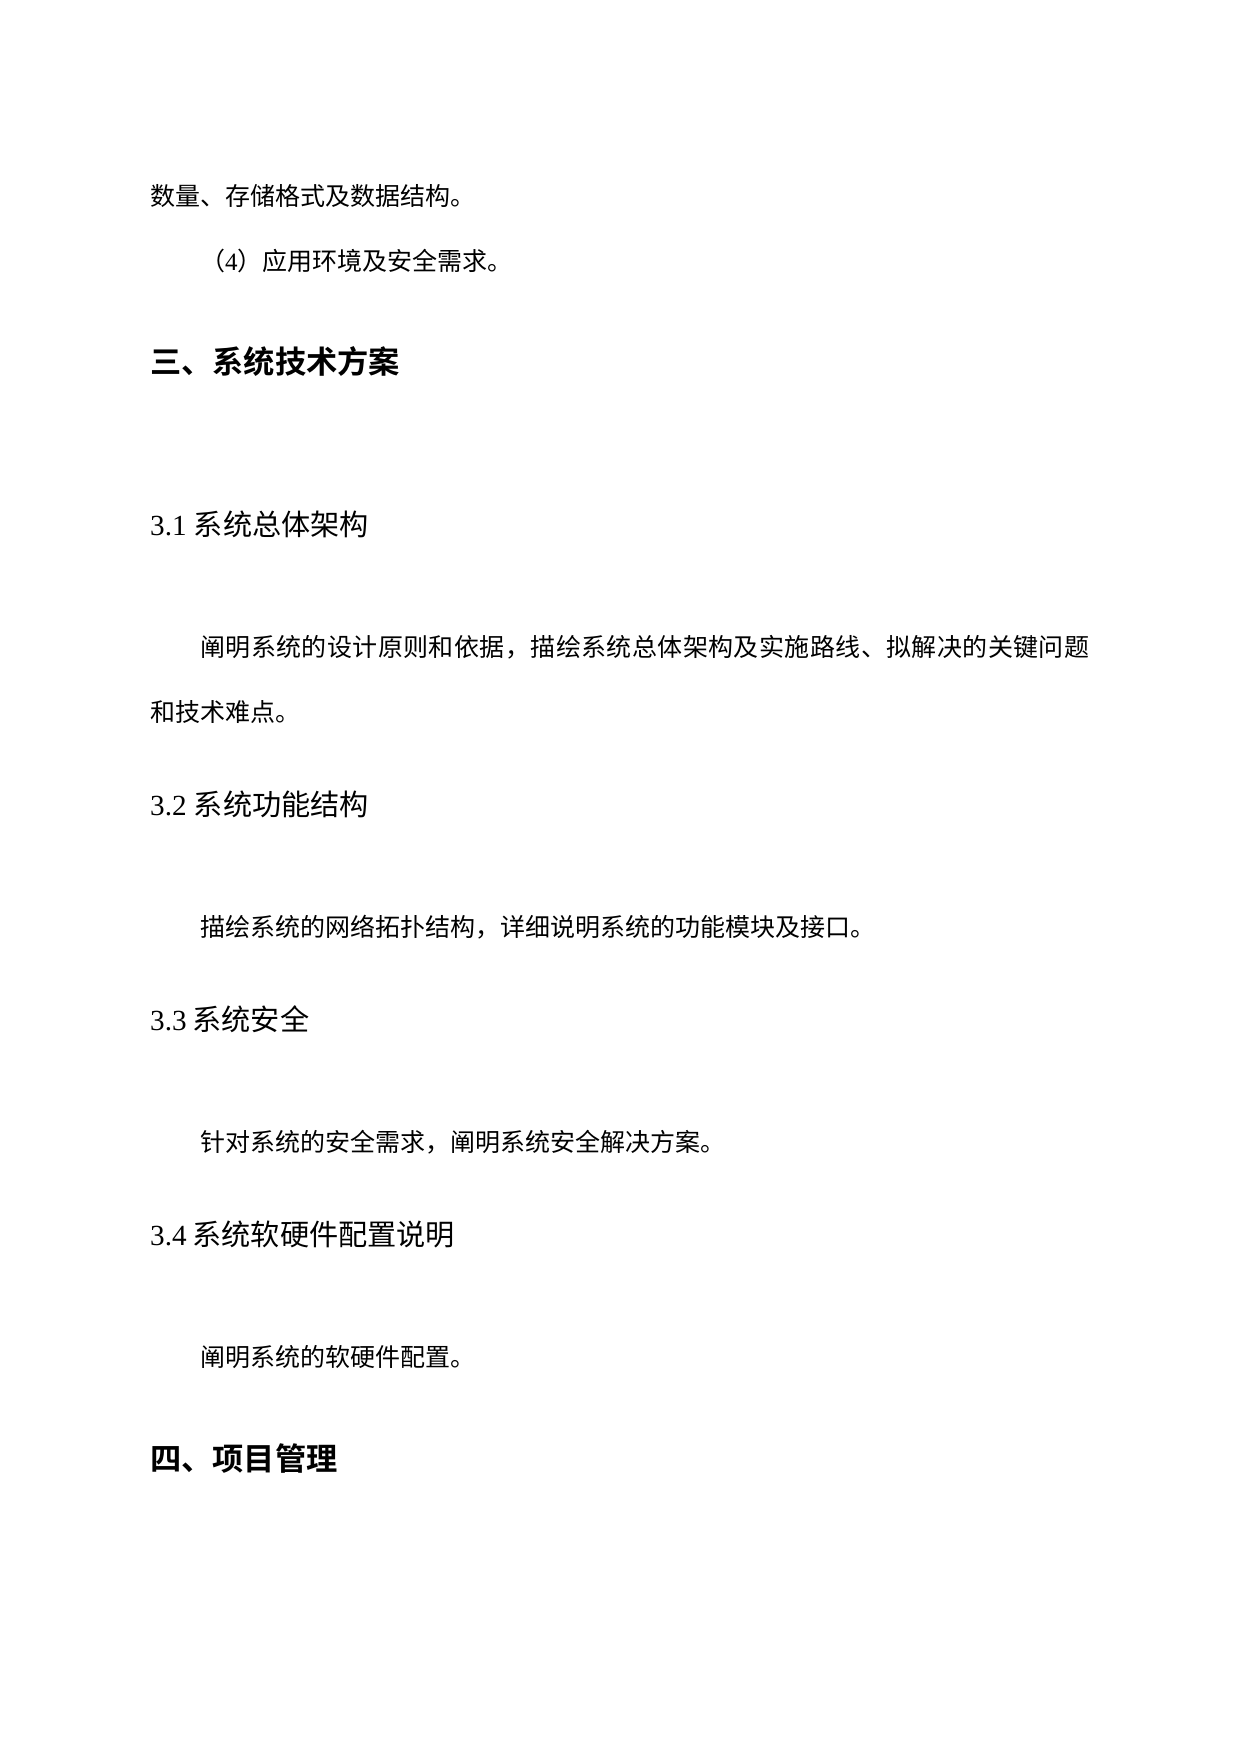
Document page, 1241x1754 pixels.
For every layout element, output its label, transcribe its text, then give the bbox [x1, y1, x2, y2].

subtitle 3.4系统软硬件配置说明 [150, 1200, 1090, 1265]
text 阐明系统的软硬件配置。 [150, 1323, 1090, 1388]
subtitle 3.3系统安全 [150, 985, 1090, 1050]
subtitle 四、项目管理 [150, 1424, 1090, 1489]
subtitle 3.2 系统功能结构 [150, 770, 1090, 835]
text 描绘系统的网络拓扑结构，详细说明系统的功能模块及接口。 [150, 893, 1090, 958]
text 阐明系统的设计原则和依据，描绘系统总体架构及实施路线、拟解决的关键问题和技术难点。 [150, 613, 1090, 743]
text （4）应用环境及安全需求。 [150, 227, 1090, 292]
text 针对系统的安全需求，阐明系统安全解决方案。 [150, 1108, 1090, 1173]
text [150, 162, 1090, 227]
subtitle 3.1 系统总体架构 [150, 490, 1090, 555]
subtitle 三、系统技术方案 [150, 327, 1090, 392]
